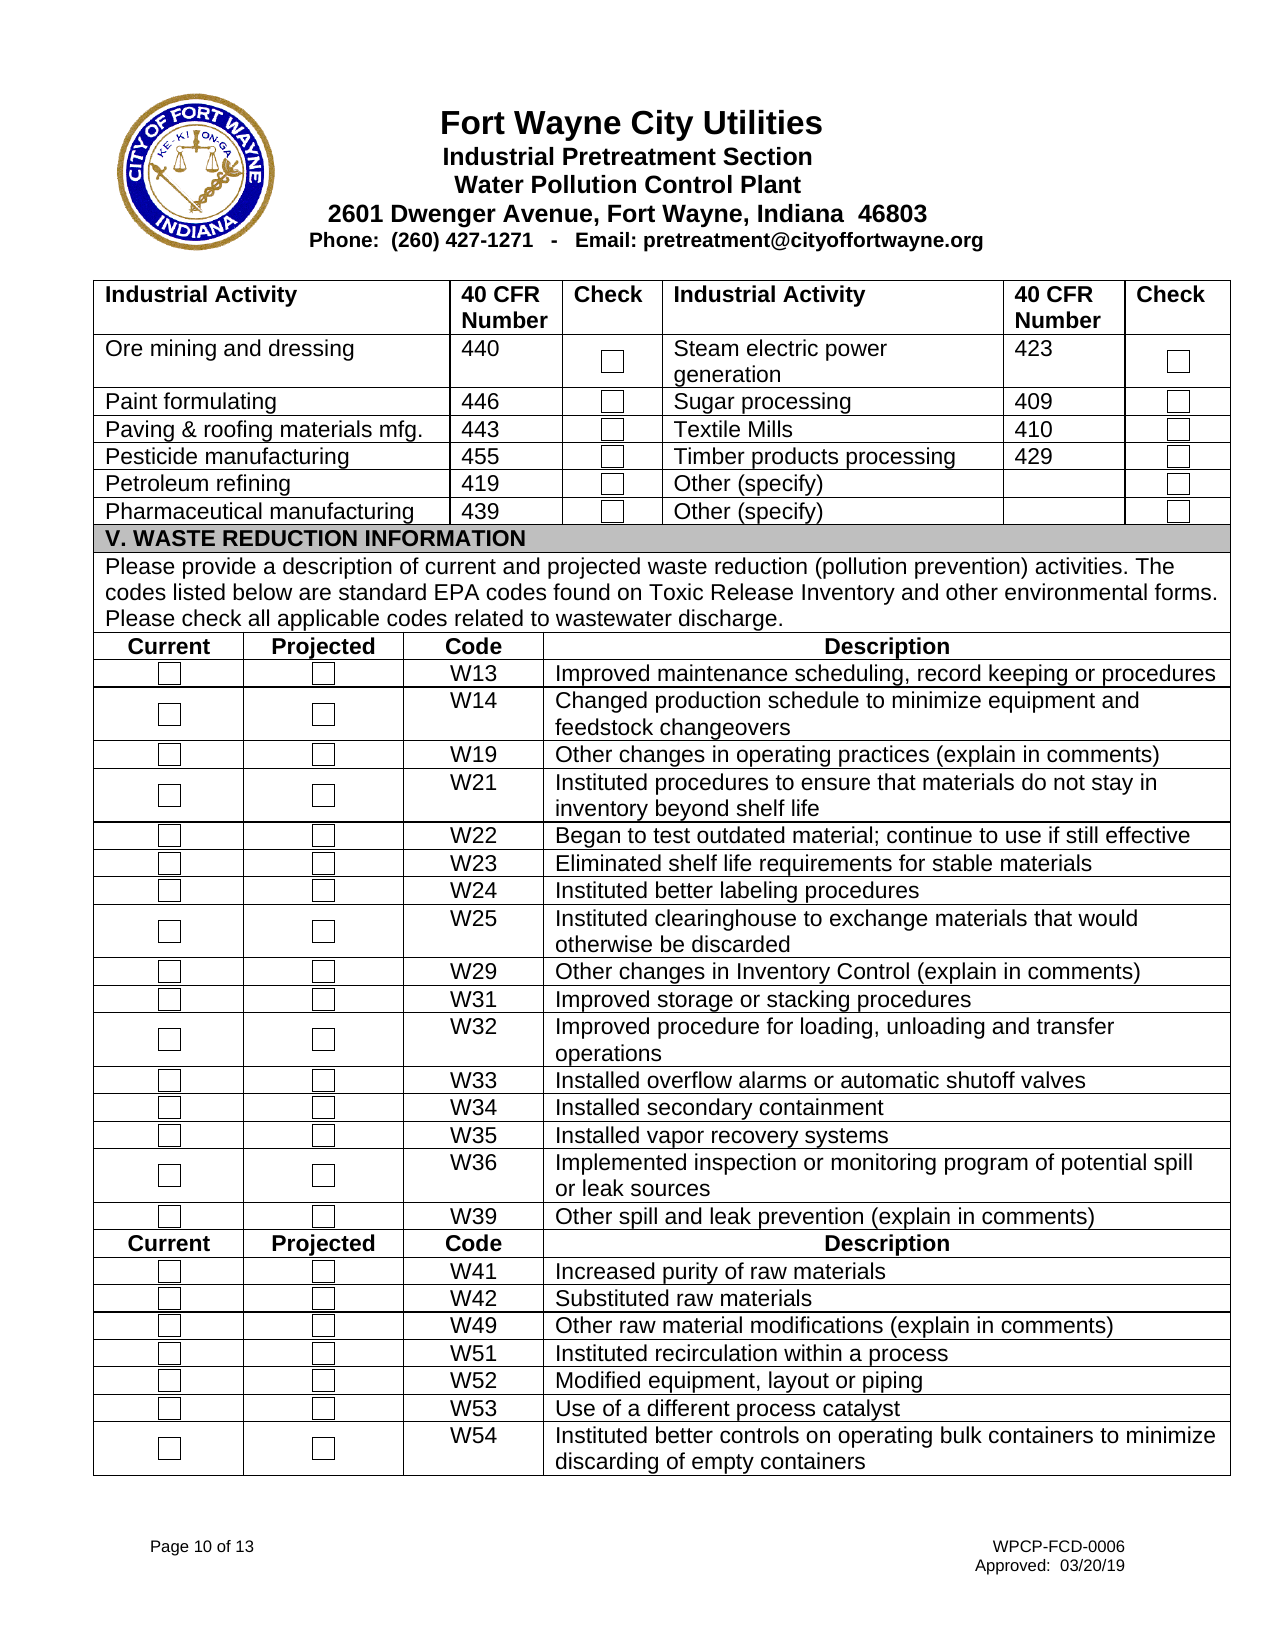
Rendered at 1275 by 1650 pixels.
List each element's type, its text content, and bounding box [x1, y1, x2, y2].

table_cell [244, 958, 403, 985]
table_cell Projected [244, 633, 403, 659]
table_cell [94, 1422, 243, 1475]
table_cell V. WASTE REDUCTION INFORMATION [94, 525, 1230, 552]
table_cell W25 [404, 905, 543, 957]
table_cell Sugar processing [663, 388, 1003, 414]
table_cell Description [544, 1230, 1230, 1257]
table_cell [1126, 335, 1230, 387]
table_cell Current [94, 1230, 243, 1257]
table_cell 423 [1004, 335, 1124, 387]
table_cell [244, 769, 403, 821]
table_cell [244, 1122, 403, 1148]
table_cell Instituted procedures to ensure that materials do not stay in inventory beyond shelf life [544, 769, 1230, 821]
table_cell Other spill and leak prevention (explain in comments) [544, 1203, 1230, 1229]
table_cell W34 [404, 1094, 543, 1121]
table_cell Installed vapor recovery systems [544, 1122, 1230, 1148]
table_cell [563, 416, 662, 442]
table_cell W51 [404, 1340, 543, 1366]
table_cell [94, 1395, 243, 1421]
table_cell Timber products processing [663, 443, 1003, 469]
table_cell [244, 905, 403, 957]
table_cell [244, 986, 403, 1012]
table_cell W42 [404, 1285, 543, 1311]
table_cell Pesticide manufacturing [94, 443, 449, 469]
table_cell [244, 1422, 403, 1475]
table_cell [563, 335, 662, 387]
table_cell [94, 1067, 243, 1093]
table_cell [94, 1258, 243, 1284]
table_cell W41 [404, 1258, 543, 1284]
table_cell Other (specify) [663, 498, 1003, 524]
table_cell W32 [404, 1013, 543, 1066]
table_cell [94, 688, 243, 740]
table_header Check [1126, 281, 1230, 333]
table_cell W23 [404, 850, 543, 876]
table_cell W13 [404, 660, 543, 686]
table_cell W36 [404, 1149, 543, 1202]
table_cell [94, 1094, 243, 1121]
table_cell [244, 660, 403, 686]
table_cell [563, 498, 662, 524]
table_cell [244, 1285, 403, 1311]
table_cell [94, 1203, 243, 1229]
table_cell Installed overflow alarms or automatic shutoff valves [544, 1067, 1230, 1093]
table_cell Ore mining and dressing [94, 335, 449, 387]
table_cell [244, 1340, 403, 1366]
table_cell [244, 1203, 403, 1229]
table_cell 439 [451, 498, 562, 524]
table_cell 446 [451, 388, 562, 414]
table_cell W22 [404, 823, 543, 849]
table_header Check [563, 281, 662, 333]
table_cell [244, 850, 403, 876]
table_cell Paving & roofing materials mfg. [94, 416, 449, 442]
table_cell Code [404, 633, 543, 659]
table_cell [1126, 443, 1230, 469]
table_cell [563, 443, 662, 469]
table_cell [94, 1285, 243, 1311]
table_cell [1126, 416, 1230, 442]
table_cell Eliminated shelf life requirements for stable materials [544, 850, 1230, 876]
table_cell [94, 958, 243, 985]
table_cell [244, 877, 403, 903]
table_cell Textile Mills [663, 416, 1003, 442]
table_cell [244, 823, 403, 849]
table_cell Code [404, 1230, 543, 1257]
table_cell [94, 769, 243, 821]
table_cell [94, 823, 243, 849]
table_cell Instituted better controls on operating bulk containers to minimize discarding of empty containers [544, 1422, 1230, 1475]
table_cell [94, 1149, 243, 1202]
table_cell Other changes in Inventory Control (explain in comments) [544, 958, 1230, 985]
table_cell 419 [451, 470, 562, 497]
table_cell Implemented inspection or monitoring program of potential spill or leak sources [544, 1149, 1230, 1202]
table_cell [244, 1013, 403, 1066]
table_cell W33 [404, 1067, 543, 1093]
table_cell W24 [404, 877, 543, 903]
table_cell [244, 1395, 403, 1421]
table_cell Pharmaceutical manufacturing [94, 498, 449, 524]
table_cell W52 [404, 1367, 543, 1393]
table_header 40 CFR Number [1004, 281, 1124, 333]
table_cell [94, 1122, 243, 1148]
table_header Industrial Activity [94, 281, 449, 333]
table_cell 410 [1004, 416, 1124, 442]
table_cell Instituted clearinghouse to exchange materials that would otherwise be discarded [544, 905, 1230, 957]
table_cell [94, 660, 243, 686]
table_header Industrial Activity [663, 281, 1003, 333]
table_cell Increased purity of raw materials [544, 1258, 1230, 1284]
table_cell 409 [1004, 388, 1124, 414]
table_cell W21 [404, 769, 543, 821]
table_cell 429 [1004, 443, 1124, 469]
table_cell Use of a different process catalyst [544, 1395, 1230, 1421]
table_cell Improved procedure for loading, unloading and transfer operations [544, 1013, 1230, 1066]
table_cell [563, 388, 662, 414]
table_cell [94, 986, 243, 1012]
table_cell Instituted better labeling procedures [544, 877, 1230, 903]
table_cell Modified equipment, layout or piping [544, 1367, 1230, 1393]
table_cell Projected [244, 1230, 403, 1257]
table_cell W53 [404, 1395, 543, 1421]
table_cell Other (specify) [663, 470, 1003, 497]
table_cell W49 [404, 1313, 543, 1339]
table_cell Improved maintenance scheduling, record keeping or procedures [544, 660, 1230, 686]
table_cell 440 [451, 335, 562, 387]
table_cell Petroleum refining [94, 470, 449, 497]
table_cell [94, 1367, 243, 1393]
table_cell Other changes in operating practices (explain in comments) [544, 741, 1230, 768]
table_cell Description [544, 633, 1230, 659]
table_cell [244, 688, 403, 740]
table_cell Improved storage or stacking procedures [544, 986, 1230, 1012]
table_cell W29 [404, 958, 543, 985]
table_cell [94, 1340, 243, 1366]
table_cell 443 [451, 416, 562, 442]
table_cell Steam electric power generation [663, 335, 1003, 387]
table_cell 455 [451, 443, 562, 469]
table_cell [94, 877, 243, 903]
table_cell [1126, 498, 1230, 524]
table_cell [1126, 470, 1230, 497]
table_cell [1004, 470, 1124, 497]
table_cell [244, 741, 403, 768]
table_cell [244, 1367, 403, 1393]
table_cell W54 [404, 1422, 543, 1475]
table_cell Changed production schedule to minimize equipment and feedstock changeovers [544, 688, 1230, 740]
table_cell [94, 905, 243, 957]
table_cell W39 [404, 1203, 543, 1229]
table_cell [1126, 388, 1230, 414]
table_cell W31 [404, 986, 543, 1012]
table_cell [94, 741, 243, 768]
table_cell Other raw material modifications (explain in comments) [544, 1313, 1230, 1339]
table_cell W19 [404, 741, 543, 768]
table_header 40 CFR Number [451, 281, 562, 333]
table_cell Paint formulating [94, 388, 449, 414]
table_cell [244, 1067, 403, 1093]
table_cell Installed secondary containment [544, 1094, 1230, 1121]
table_cell [244, 1094, 403, 1121]
table_cell [94, 850, 243, 876]
table_cell Current [94, 633, 243, 659]
table_cell [1004, 498, 1124, 524]
table_cell W14 [404, 688, 543, 740]
table_cell [244, 1258, 403, 1284]
table_cell [244, 1313, 403, 1339]
table_cell Instituted recirculation within a process [544, 1340, 1230, 1366]
table_cell Substituted raw materials [544, 1285, 1230, 1311]
table_cell [563, 470, 662, 497]
table_cell W35 [404, 1122, 543, 1148]
table_cell [94, 1313, 243, 1339]
table_cell Began to test outdated material; continue to use if still effective [544, 823, 1230, 849]
table_cell [94, 1013, 243, 1066]
table_cell [244, 1149, 403, 1202]
table_cell Please provide a description of current and projected waste reduction (pollution prevention) activities. The codes listed below are standard EPA codes found on Toxic Release Inventory and other environmental forms. Please check all applicable codes related to wastewater discharge. [94, 553, 1230, 632]
